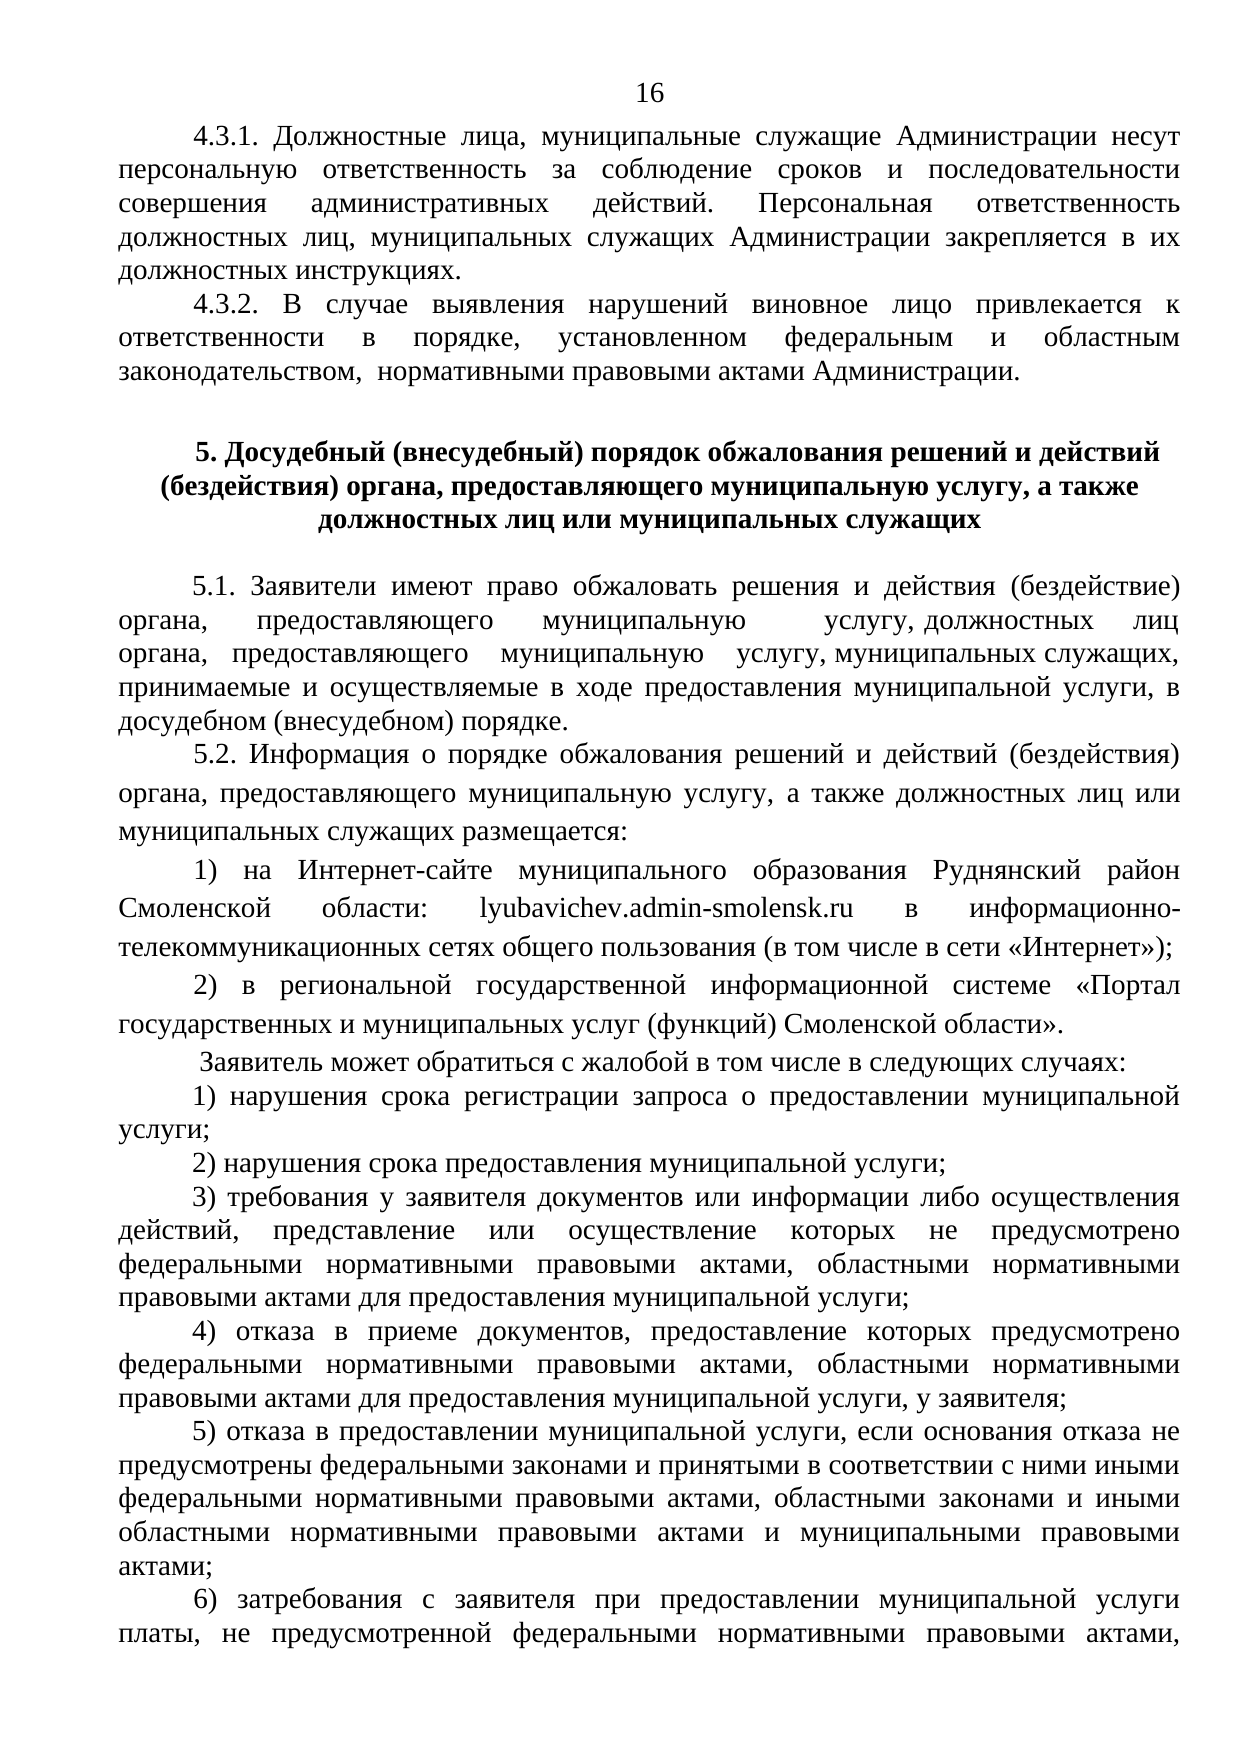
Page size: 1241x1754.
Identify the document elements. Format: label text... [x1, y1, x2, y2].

text 5.1. Заявители имеют право обжаловать решения и действия (бездействие) органа, предоставляющего муниципальную услугу, должностных лиц органа, предоставляющего муниципальную услугу, муниципальных служащих, принимаемые и осуществляемые в ходе предоставления муниципальной услуги, в досудебном (внесудебном) порядке. [118, 568, 1181, 736]
text Заявитель может обратиться с жалобой в том числе в следующих случаях: [118, 1044, 1181, 1078]
text 2) в региональной государственной информационной системе «Портал государственных и муниципальных услуг (функций) Смоленской области». [118, 967, 1181, 1039]
text 1) нарушения срока регистрации запроса о предоставлении муниципальной услуги; [118, 1078, 1181, 1145]
text 4) отказа в приеме документов, предоставление которых предусмотрено федеральными нормативными правовыми актами, областными нормативными правовыми актами для предоставления муниципальной услуги, у заявителя; [118, 1313, 1181, 1413]
text 4.3.2. В случае выявления нарушений виновное лицо привлекается к ответственности в порядке, установленном федеральным и областным законодательством, нормативными правовыми актами Администрации. [118, 286, 1181, 386]
text 5) отказа в предоставлении муниципальной услуги, если основания отказа не предусмотрены федеральными законами и принятыми в соответствии с ними иными федеральными нормативными правовыми актами, областными законами и иными областными нормативными правовыми актами и муниципальными правовыми актами; [118, 1413, 1181, 1581]
text 1) на Интернет-сайте муниципального образования Руднянский район Смоленской области: lyubavichev.admin-smolensk.ru в информационно-телекоммуникационных сетях общего пользования (в том числе в сети «Интернет»); [118, 852, 1181, 962]
text 3) требования у заявителя документов или информации либо осуществления действий, представление или осуществление которых не предусмотрено федеральными нормативными правовыми актами, областными нормативными правовыми актами для предоставления муниципальной услуги; [118, 1179, 1181, 1313]
text 5. Досудебный (внесудебный) порядок обжалования решений и действий (бездействия) органа, предоставляющего муниципальную услугу, а также должностных лиц или муниципальных служащих [118, 434, 1181, 535]
text 2) нарушения срока предоставления муниципальной услуги; [118, 1145, 1181, 1179]
text 4.3.1. Должностные лица, муниципальные служащие Администрации несут персональную ответственность за соблюдение сроков и последовательности совершения административных действий. Персональная ответственность должностных лиц, муниципальных служащих Администрации закрепляется в их должностных инструкциях. [118, 118, 1181, 286]
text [118, 1581, 1181, 1648]
text 5.2. Информация о порядке обжалования решений и действий (бездействия) органа, предоставляющего муниципальную услугу, а также должностных лиц или муниципальных служащих размещается: [118, 736, 1181, 847]
